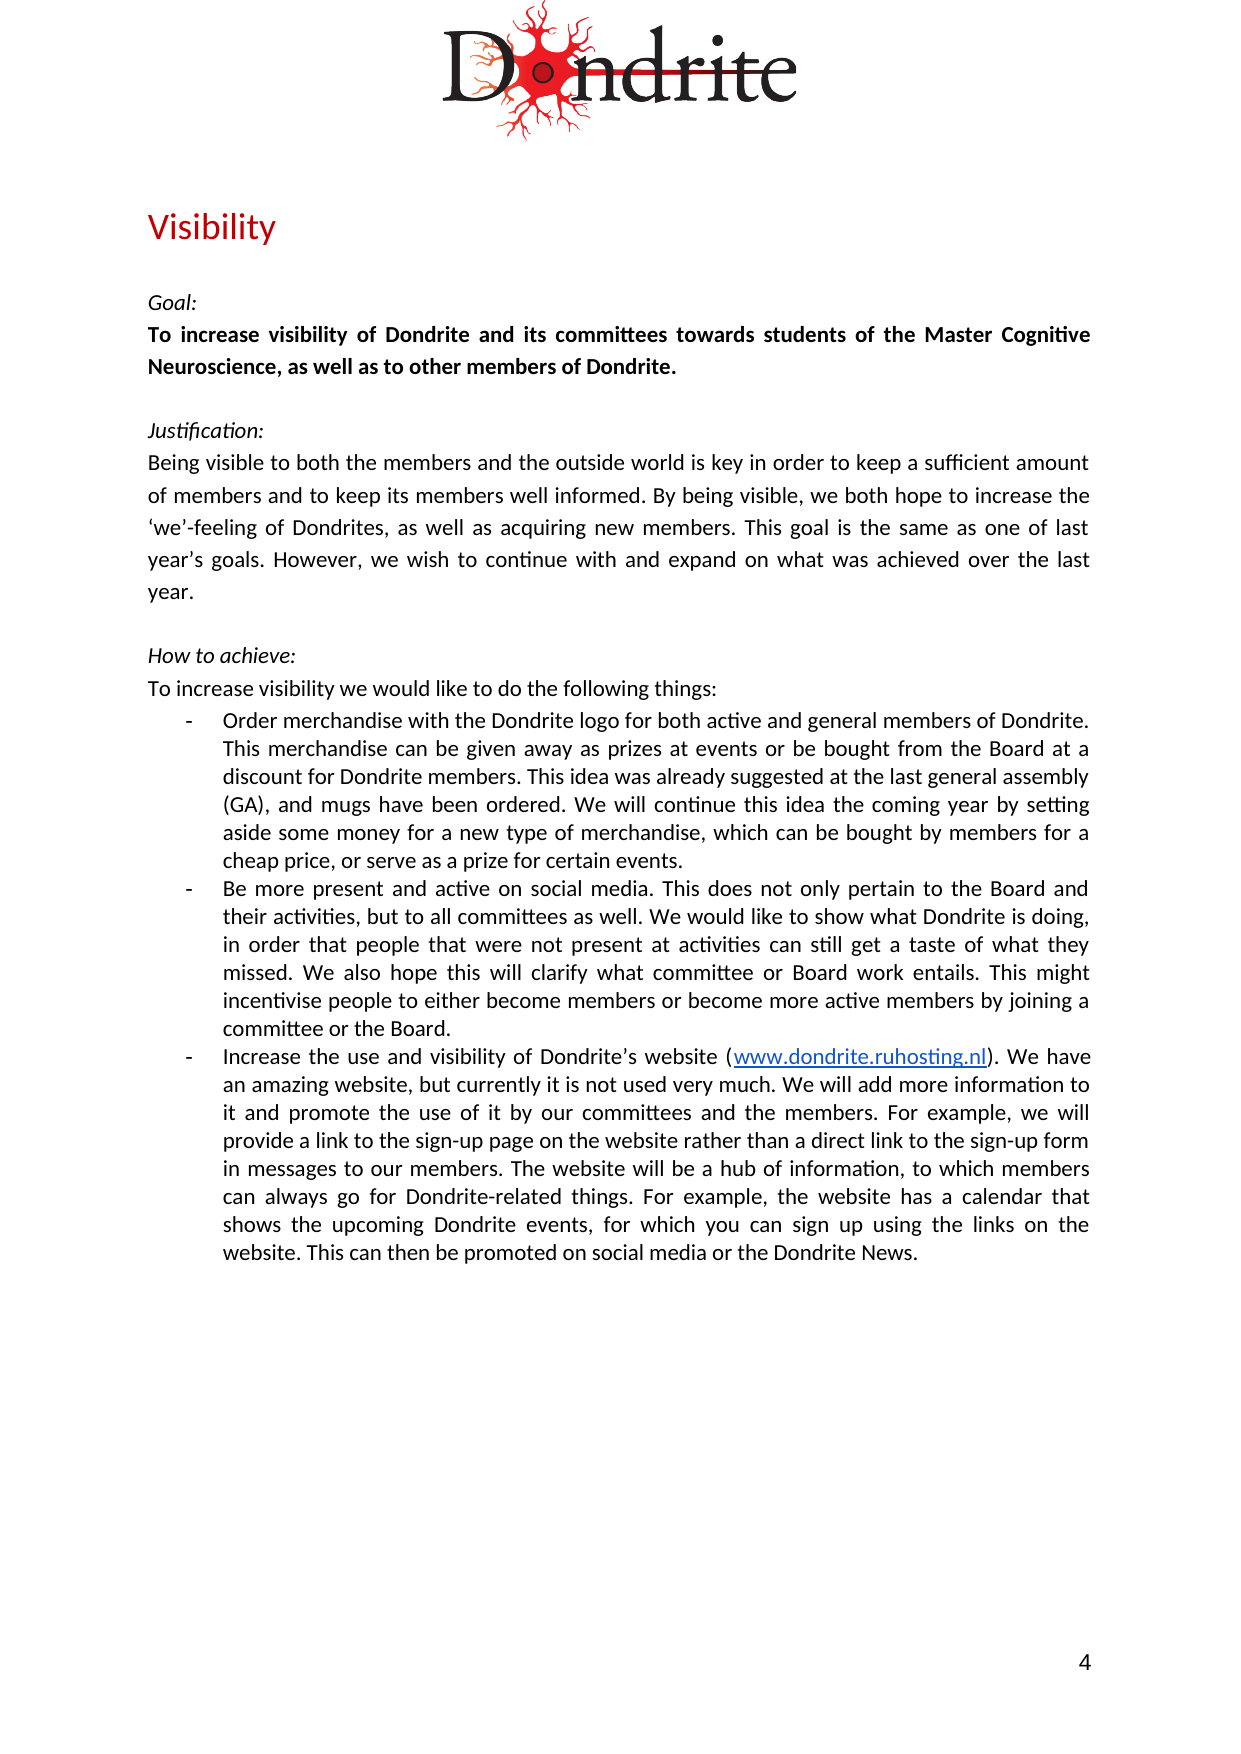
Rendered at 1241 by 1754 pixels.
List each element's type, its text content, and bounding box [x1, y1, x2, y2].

text Being visible to both the members and the outside world is key in order to keep a sufficient amount of members and to keep its members well informed. By being visible, we both hope to increase the ‘we’-feeling of Dondrites, as well as acquiring new members. This goal is the same as one of last year’s goals. However, we wish to continue with and expand on what was achieved over the last year. [148, 448, 1091, 605]
text Justification: [148, 416, 1091, 444]
text Goal: [148, 288, 1091, 316]
text To increase visibility of Dondrite and its committees towards students of the Master Cognitive Neuroscience, as well as to other members of Dondrite. [148, 320, 1091, 380]
text How to achieve: [148, 642, 1091, 670]
list Increase the use and visibility of Dondrite’s website (www.dondrite.ruhosting.nl). We have an amazing website, but currently it is not used very much. We will add more information to it and promote the use of it by our committees and the members. For example, we will provide a link to the sign-up page on the website rather than a direct link to the sign-up form in messages to our members. The website will be a hub of information, to which members can always go for Dondrite-related things. For example, the website has a calendar that shows the upcoming Dondrite events, for which you can sign up using the links on the website. This can then be promoted on social media or the Dondrite News. [185, 1042, 1091, 1266]
subtitle Visibility [148, 203, 1091, 248]
picture [442, 0, 797, 142]
list Order merchandise with the Dondrite logo for both active and general members of Dondrite. This merchandise can be given away as prizes at events or be bought from the Board at a discount for Dondrite members. This idea was already suggested at the last general assembly (GA), and mugs have been ordered. We will continue this idea the coming year by setting aside some money for a new type of merchandise, which can be bought by members for a cheap price, or serve as a prize for certain events. [185, 706, 1091, 874]
list Be more present and active on social media. This does not only pertain to the Board and their activities, but to all committees as well. We would like to show what Dondrite is doing, in order that people that were not present at activities can still get a taste of what they missed. We also hope this will clarify what committee or Board work entails. This might incentivise people to either become members or become more active members by joining a committee or the Board. [185, 874, 1091, 1042]
text To increase visibility we would like to do the following things: [148, 674, 1091, 702]
